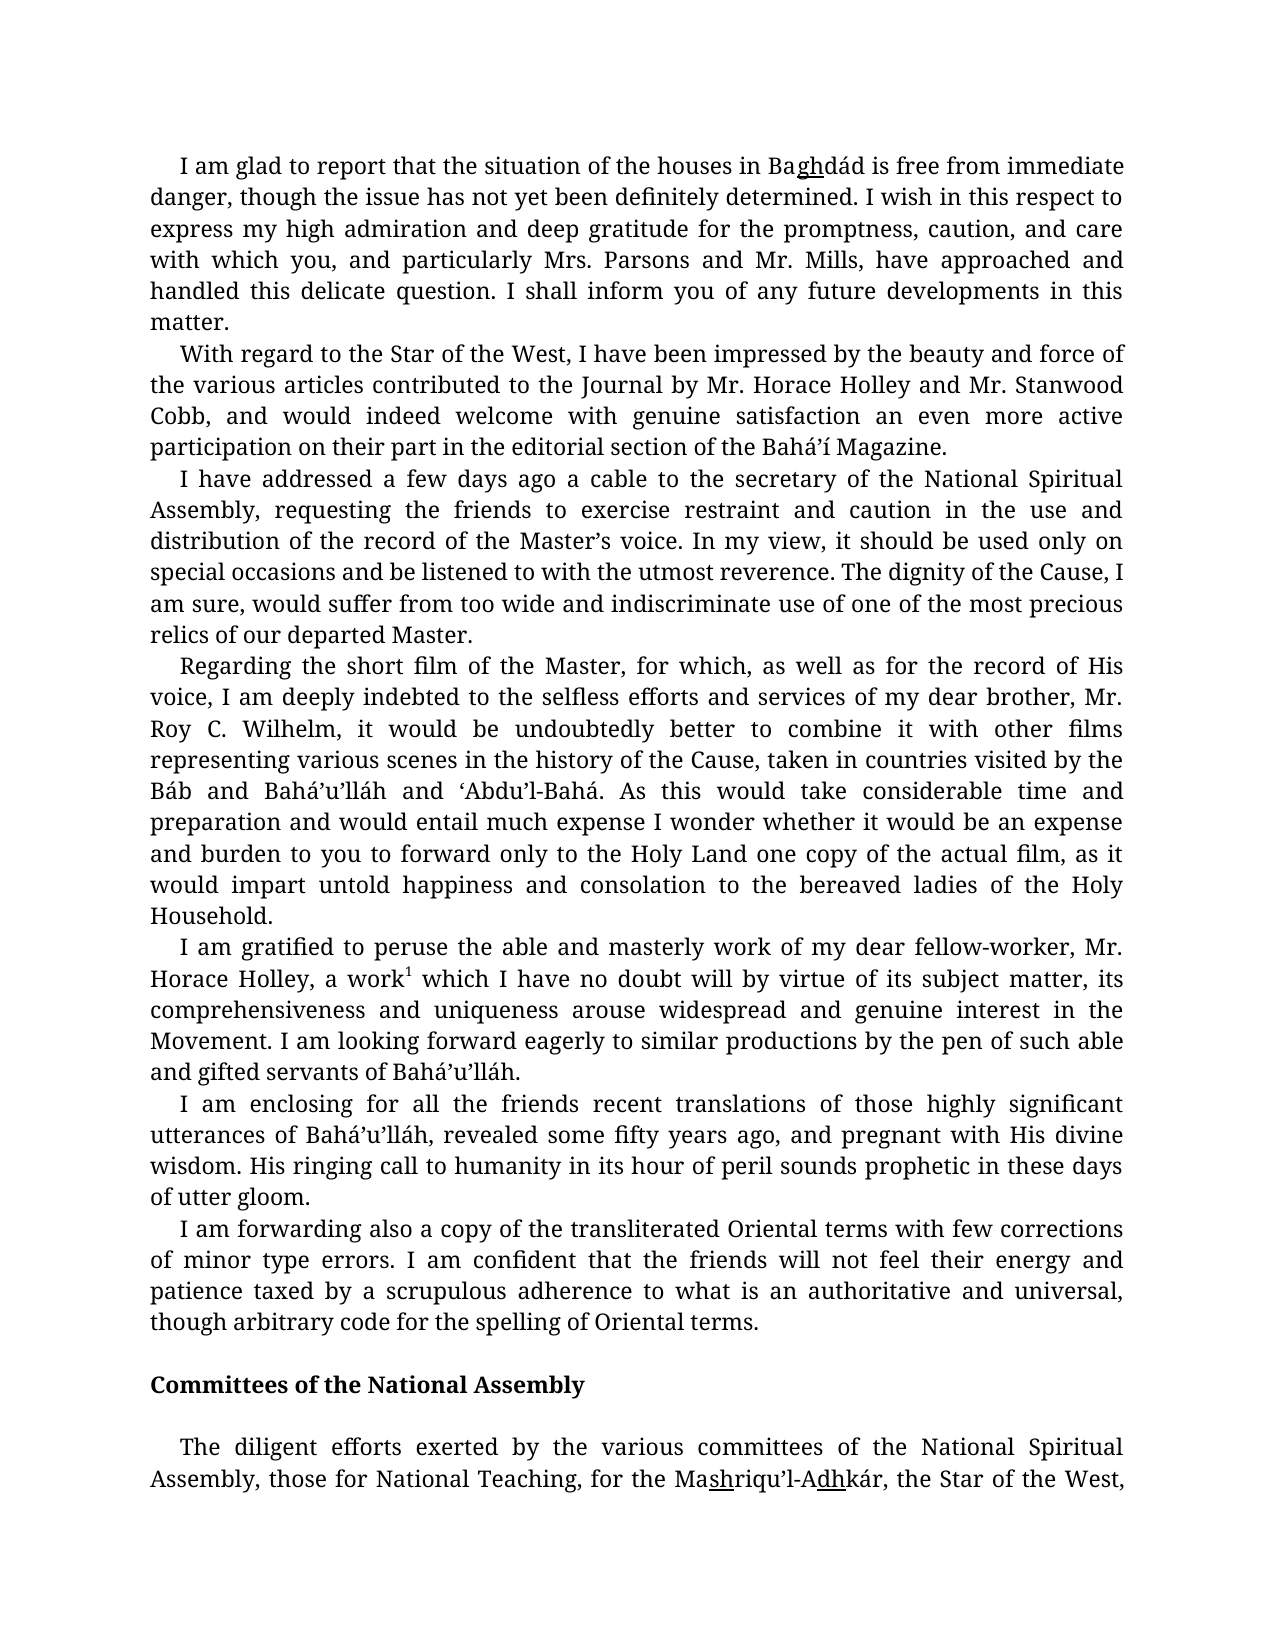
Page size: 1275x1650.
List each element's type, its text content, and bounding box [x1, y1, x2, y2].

text I am glad to report that the situation of the houses in Baghdád is free from immediate danger, though the issue has not yet been definitely determined. I wish in this respect to express my high admiration and deep gratitude for the promptness, caution, and care with which you, and particularly Mrs. Parsons and Mr. Mills, have approached and handled this delicate question. I shall inform you of any future developments in this matter. [150, 150, 1125, 337]
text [150, 1431, 1125, 1494]
text I am enclosing for all the friends recent translations of those highly significant utterances of Bahá’u’lláh, revealed some fifty years ago, and pregnant with His divine wisdom. His ringing call to humanity in its hour of peril sounds prophetic in these days of utter gloom. [150, 1087, 1125, 1212]
text I am forwarding also a copy of the transliterated Oriental terms with few corrections of minor type errors. I am confident that the friends will not feel their energy and patience taxed by a scrupulous adherence to what is an authoritative and universal, though arbitrary code for the spelling of Oriental terms. [150, 1212, 1125, 1337]
text I am gratified to peruse the able and masterly work of my dear fellow-worker, Mr. Horace Holley, a work1 which I have no doubt will by virtue of its subject matter, its comprehensiveness and uniqueness arouse widespread and genuine interest in the Movement. I am looking forward eagerly to similar productions by the pen of such able and gifted servants of Bahá’u’lláh. [150, 931, 1125, 1087]
text With regard to the Star of the West, I have been impressed by the beauty and force of the various articles contributed to the Journal by Mr. Horace Holley and Mr. Stanwood Cobb, and would indeed welcome with genuine satisfaction an even more active participation on their part in the editorial section of the Bahá’í Magazine. [150, 337, 1125, 462]
text Regarding the short film of the Master, for which, as well as for the record of His voice, I am deeply indebted to the selfless efforts and services of my dear brother, Mr. Roy C. Wilhelm, it would be undoubtedly better to combine it with other films representing various scenes in the history of the Cause, taken in countries visited by the Báb and Bahá’u’lláh and ‘Abdu’l-Bahá. As this would take considerable time and preparation and would entail much expense I wonder whether it would be an expense and burden to you to forward only to the Holy Land one copy of the actual film, as it would impart untold happiness and consolation to the bereaved ladies of the Holy Household. [150, 650, 1125, 931]
text I have addressed a few days ago a cable to the secretary of the National Spiritual Assembly, requesting the friends to exercise restraint and caution in the use and distribution of the record of the Master’s voice. In my view, it should be used only on special occasions and be listened to with the utmost reverence. The dignity of the Cause, I am sure, would suffer from too wide and indiscriminate use of one of the most precious relics of our departed Master. [150, 462, 1125, 650]
